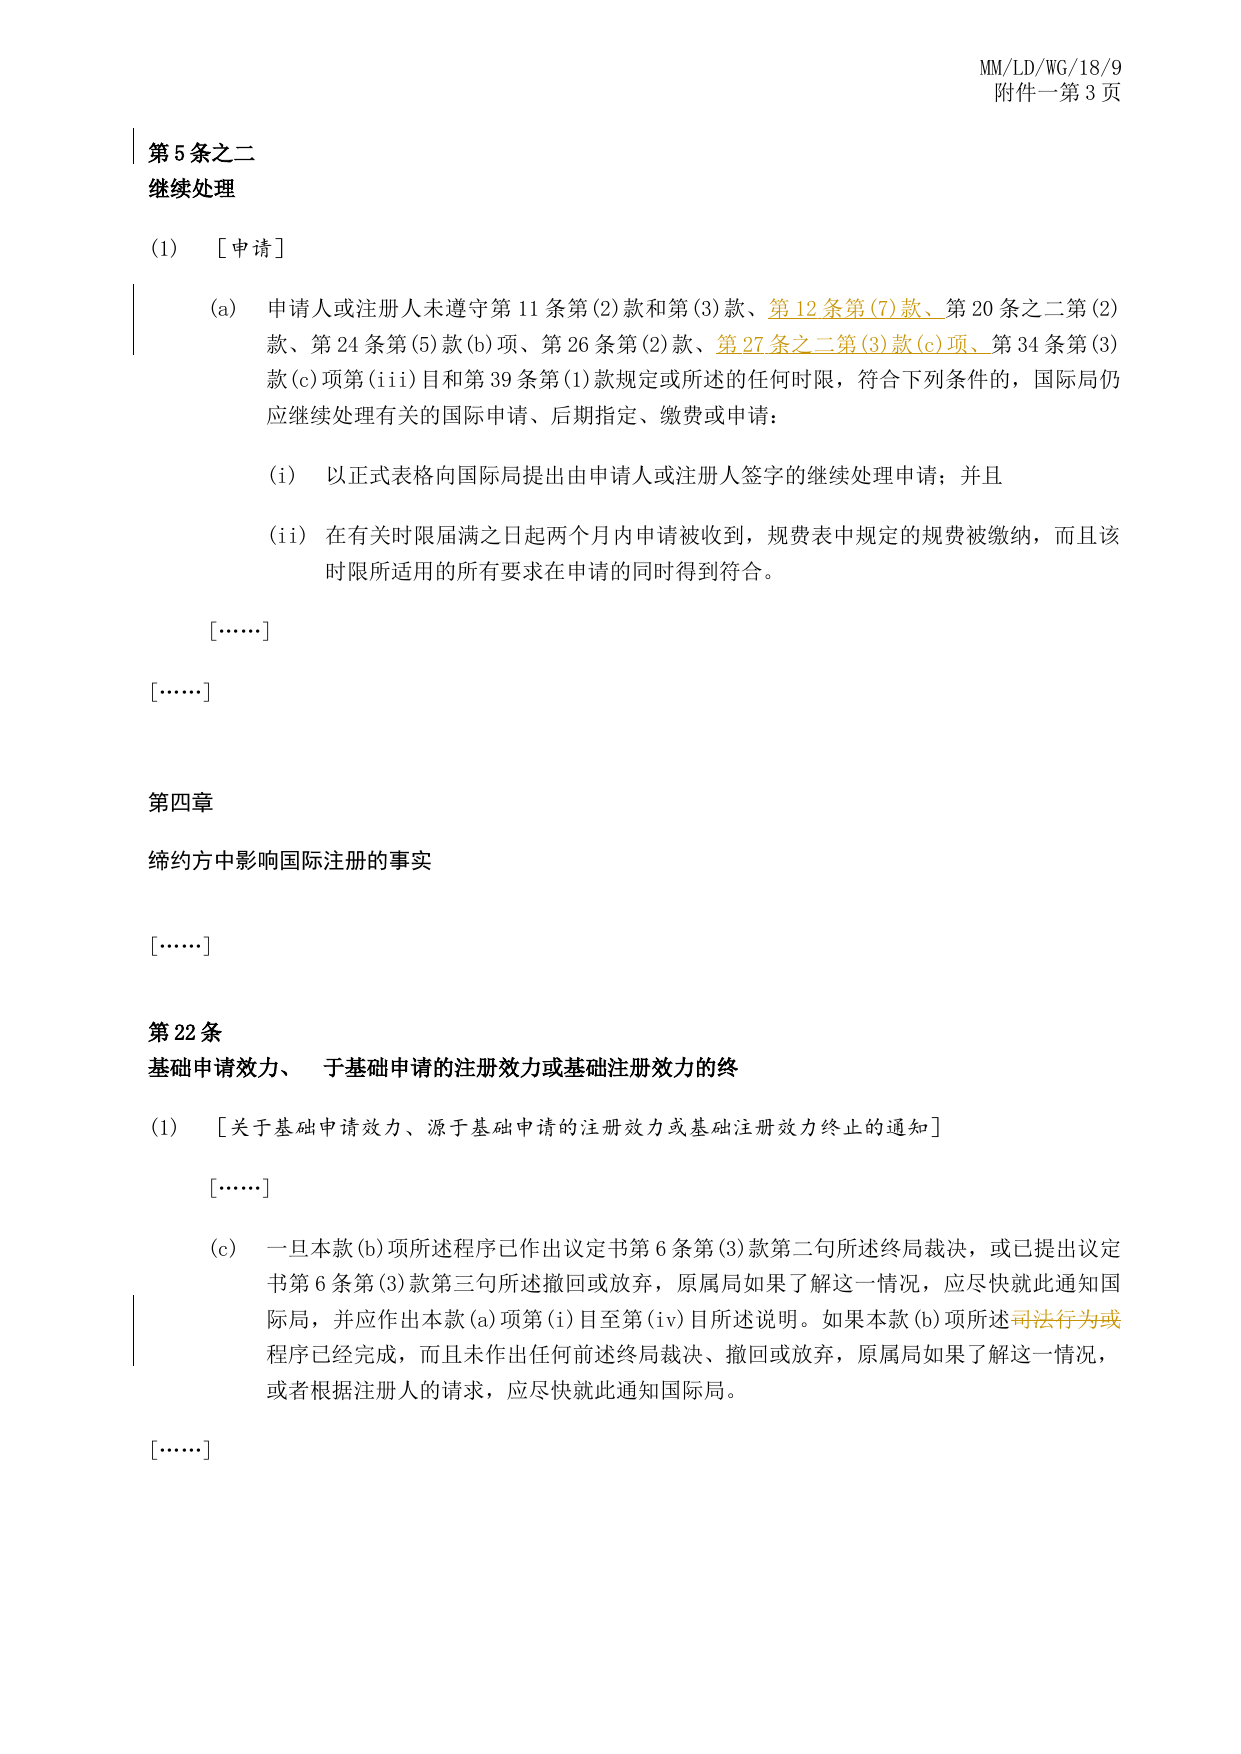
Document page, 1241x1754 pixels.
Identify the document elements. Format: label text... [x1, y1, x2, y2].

text (c) 一旦本款(b)项所述程序已作出议定书第6条第(3)款第二句所述终局裁决，或已提出议定书第6条第(3)款第三句所述撤回或放弃，原属局如果了解这一情况，应尽快就此通知国际局，并应作出本款(a)项第(i)目至第(iv)目所述说明。如果本款(b)项所述程序已经完成，而且未作出任何前述终局裁决、撤回或放弃，原属局如果了解这一情况，或者根据注册人的请求，应尽快就此通知国际局。 [207, 1224, 1122, 1401]
text (1) ［申请］ [148, 224, 1122, 259]
text (1) ［关于基础申请效力、源于基础申请的注册效力或基础注册效力终止的通知］ [148, 1103, 1122, 1138]
text 第22条 基础申请效力、源于基础申请的注册效力或基础注册效力的终止 [148, 1007, 1122, 1078]
text 缔约方中影响国际注册的事实 [148, 836, 1122, 872]
text 第四章 [148, 778, 1122, 813]
text [……] [148, 1426, 1122, 1461]
text (ii) 在有关时限届满之日起两个月内申请被收到，规费表中规定的规费被缴纳，而且该时限所适用的所有要求在申请的同时得到符合。 [266, 511, 1122, 582]
text [……] [148, 922, 1122, 957]
text 第5条之二 继续处理 [148, 128, 1122, 199]
text [……] [148, 668, 1122, 703]
text [……] [207, 607, 1122, 643]
text (i) 以正式表格向国际局提出由申请人或注册人签字的继续处理申请；并且 [266, 451, 1122, 486]
text [……] [207, 1163, 1122, 1199]
text (a) 申请人或注册人未遵守第11条第(2)款和第(3)款、第20条之二第(2)款、第24条第(5)款(b)项、第26条第(2)款、第34条第(3)款(c)项第(iii)目和第39条第(1)款规定或所述的任何时限，符合下列条件的，国际局仍应继续处理有关的国际申请、后期指定、缴费或申请： [207, 284, 1122, 426]
